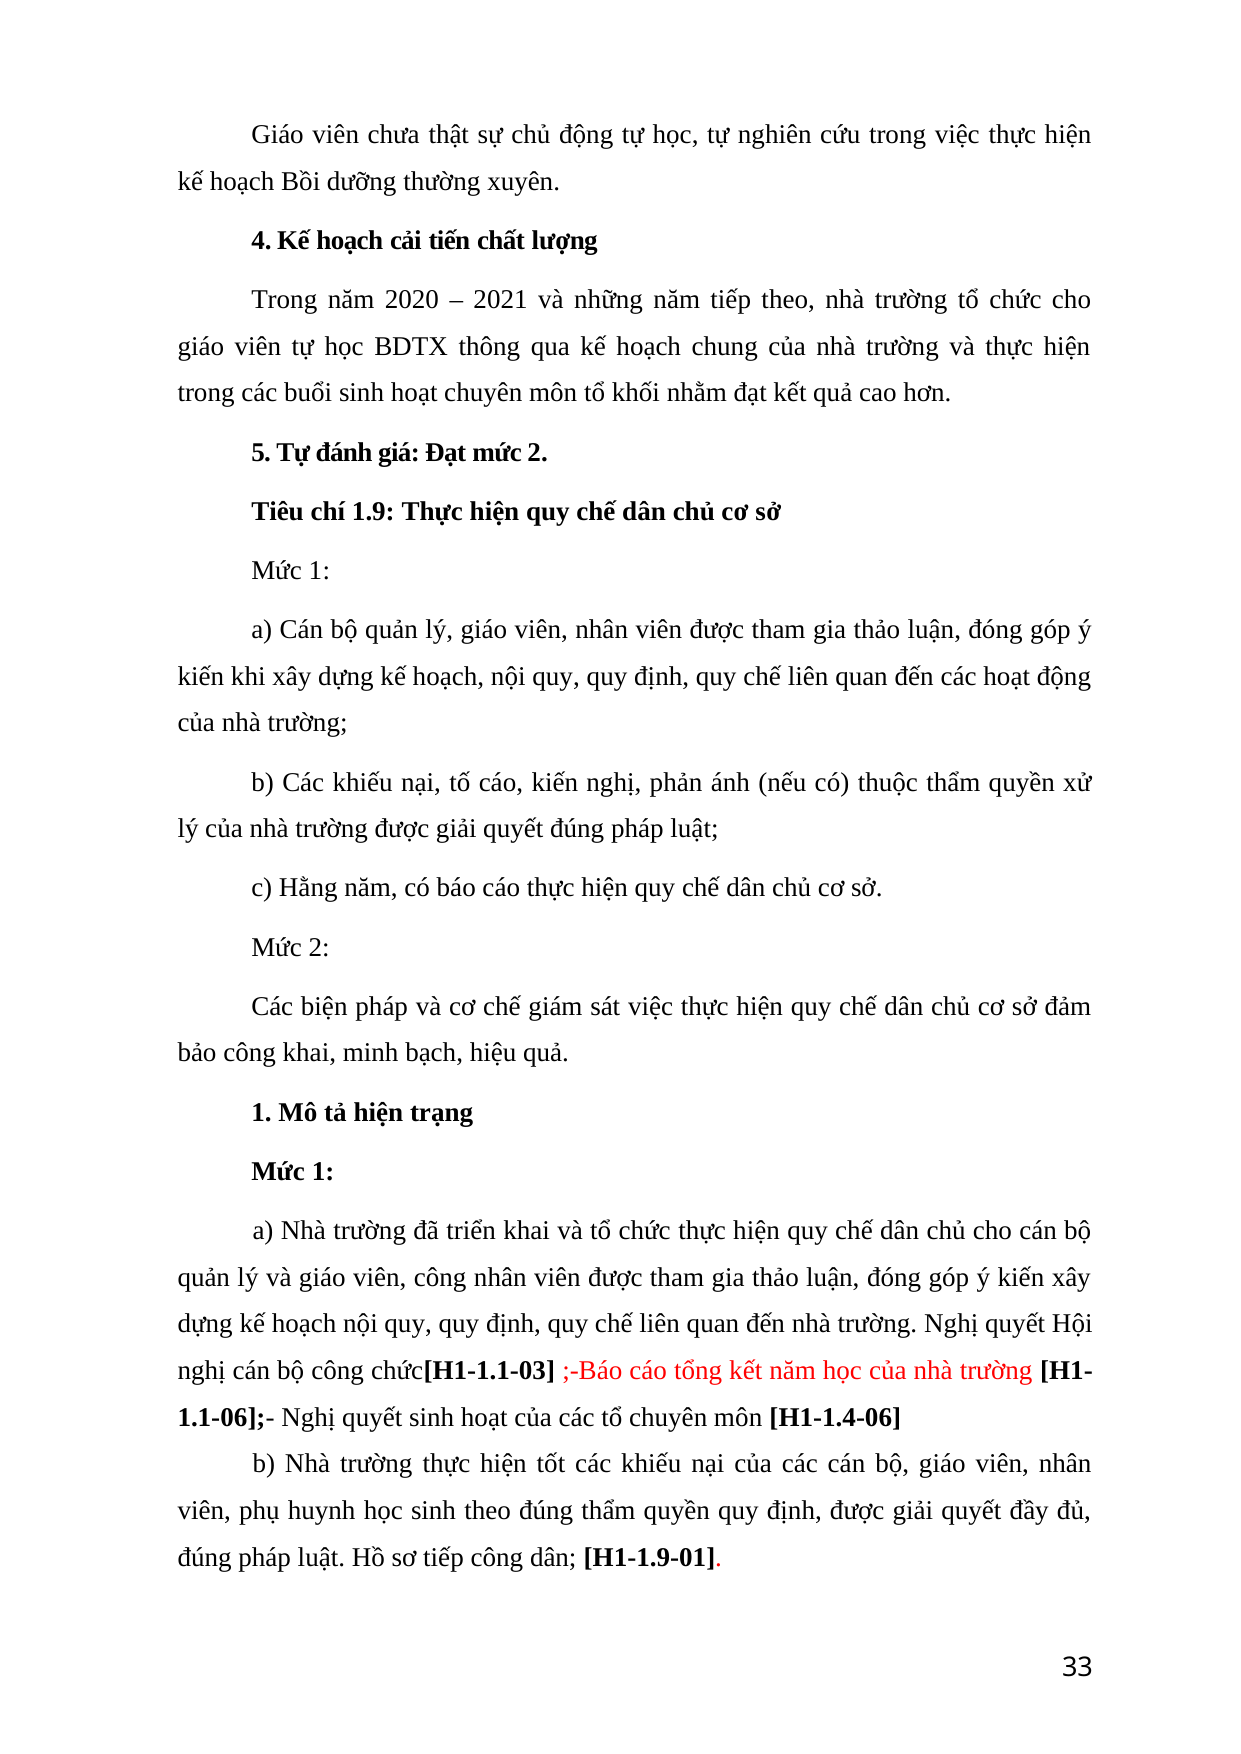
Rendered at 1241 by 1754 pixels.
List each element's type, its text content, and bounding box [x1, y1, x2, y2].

text c) Hằng năm, có báo cáo thực hiện quy chế dân chủ cơ sở. [177, 871, 1093, 903]
text b) Nhà trường thực hiện tốt các khiếu nại của các cán bộ, giáo viên, nhân viên, phụ huynh học sinh theo đúng thẩm quyền quy định, được giải quyết đầy đủ, đúng pháp luật. Hồ sơ tiếp công dân; [H1-1.9-01]. [177, 1447, 1093, 1572]
text b) Các khiếu nại, tố cáo, kiến nghị, phản ánh (nếu có) thuộc thẩm quyền xử lý của nhà trường được giải quyết đúng pháp luật; [177, 766, 1093, 843]
text 5. Tự đánh giá: Đạt mức 2. [177, 436, 1093, 467]
text 4. Kế hoạch cải tiến chất lượng [177, 224, 1093, 255]
text Trong năm 2020 – 2021 và những năm tiếp theo, nhà trường tổ chức cho giáo viên tự học BDTX thông qua kế hoạch chung của nhà trường và thực hiện trong các buổi sinh hoạt chuyên môn tổ khối nhằm đạt kết quả cao hơn. [177, 283, 1093, 408]
text Mức 1: [177, 1155, 1093, 1186]
text 1. Mô tả hiện trạng [177, 1096, 1093, 1127]
text Giáo viên chưa thật sự chủ động tự học, tự nghiên cứu trong việc thực hiện kế hoạch Bồi dưỡng thường xuyên. [177, 118, 1093, 196]
text Mức 1: [177, 554, 1093, 585]
text a) Nhà trường đã triển khai và tổ chức thực hiện quy chế dân chủ cho cán bộ quản lý và giáo viên, công nhân viên được tham gia thảo luận, đóng góp ý kiến xây dựng kế hoạch nội quy, quy định, quy chế liên quan đến nhà trường. Nghị quyết Hội nghị cán bộ công chức[H1-1.1-03] ;-Báo cáo tổng kết năm học của nhà trường [H1-1.1-06];- Nghị quyết sinh hoạt của các tổ chuyên môn [H1-1.4-06] [177, 1214, 1093, 1432]
text Các biện pháp và cơ chế giám sát việc thực hiện quy chế dân chủ cơ sở đảm bảo công khai, minh bạch, hiệu quả. [177, 990, 1093, 1068]
text Mức 2: [177, 931, 1093, 962]
text Tiêu chí 1.9: Thực hiện quy chế dân chủ cơ sở [177, 495, 1093, 526]
text a) Cán bộ quản lý, giáo viên, nhân viên được tham gia thảo luận, đóng góp ý kiến khi xây dựng kế hoạch, nội quy, quy định, quy chế liên quan đến các hoạt động của nhà trường; [177, 613, 1093, 738]
